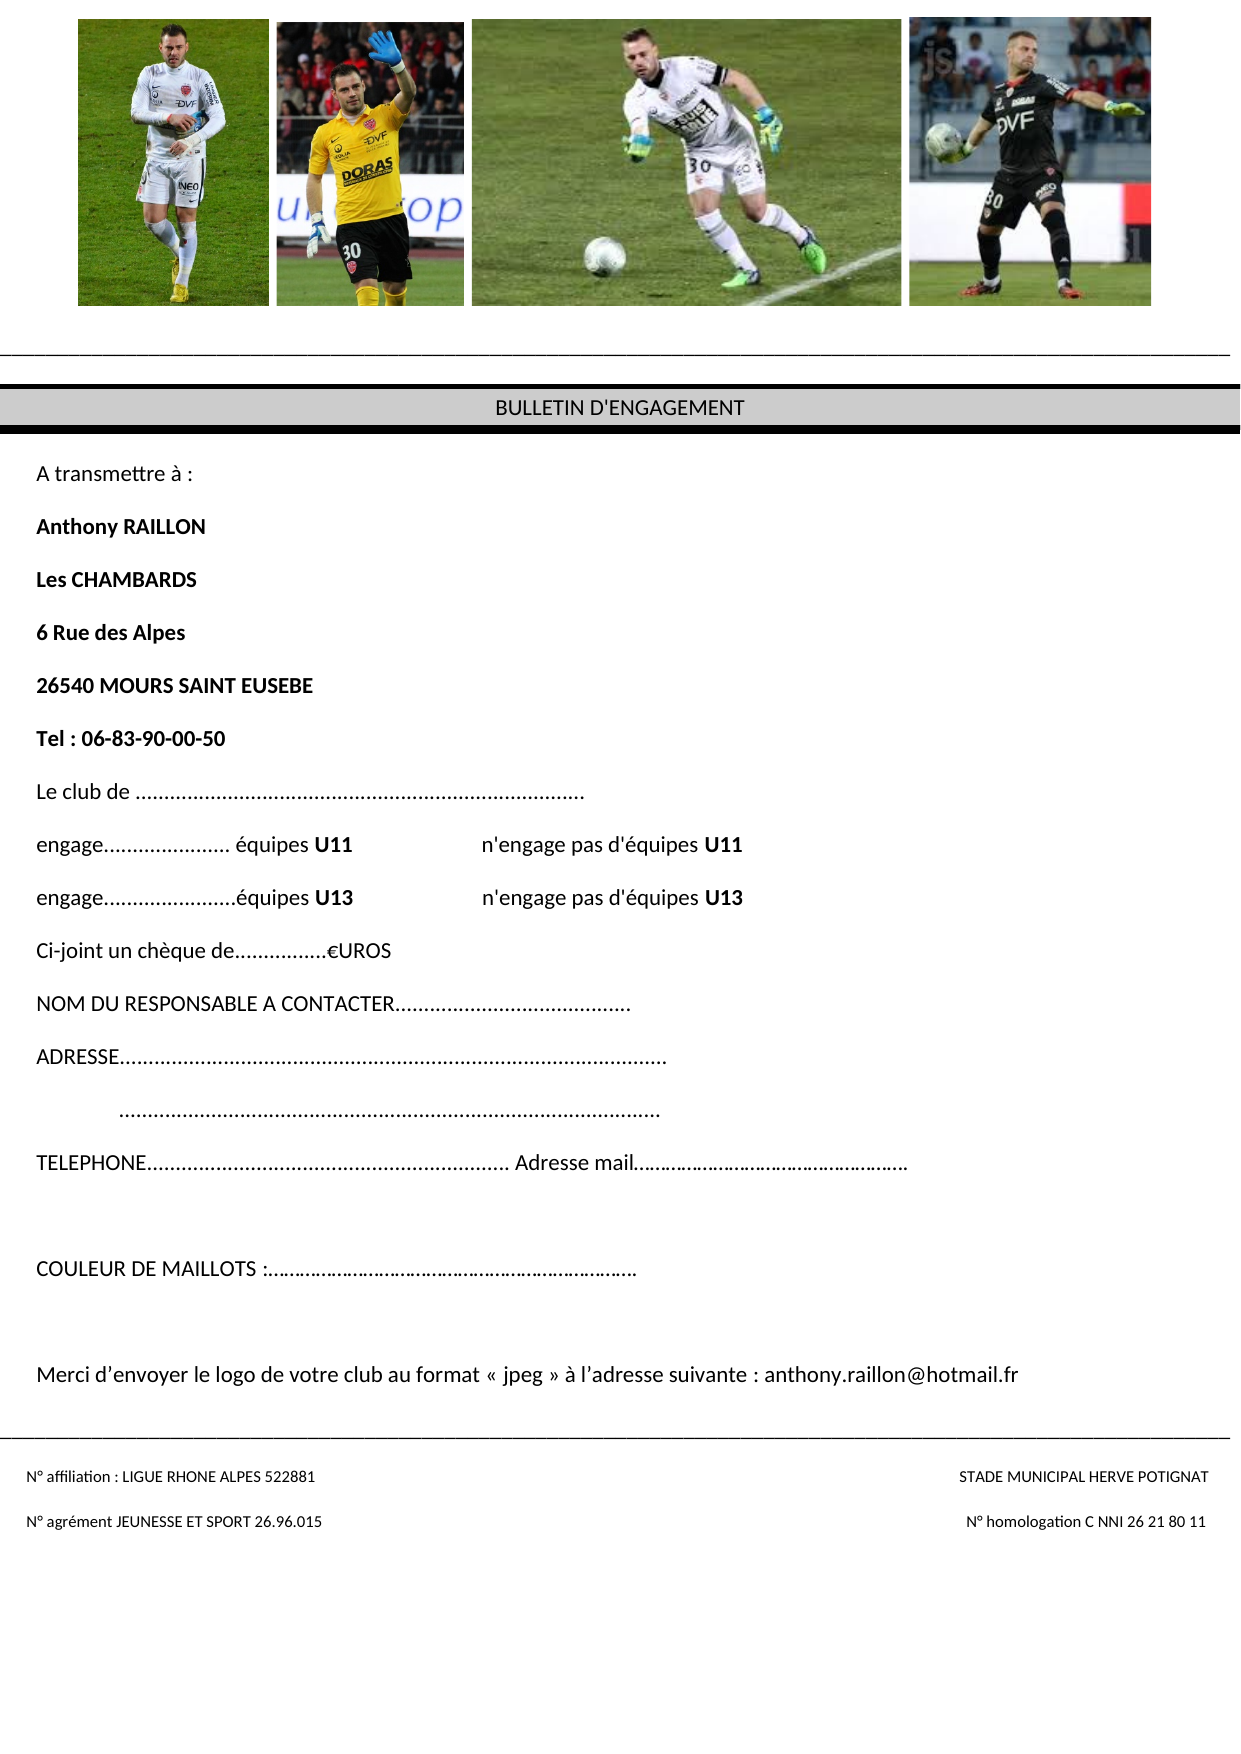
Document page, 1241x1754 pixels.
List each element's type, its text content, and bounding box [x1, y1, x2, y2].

text Le club de .............................................................................. [0, 777, 1240, 805]
text .............................................................................................. [0, 1096, 1240, 1123]
text engage.......................équipes U13 n'engage pas d'équipes U13 [0, 883, 1240, 911]
picture [471, 19, 902, 306]
text COULEUR DE MAILLOTS :……………………………………………………………. [0, 1254, 1240, 1283]
text NOM DU RESPONSABLE A CONTACTER......................................... [0, 989, 1240, 1017]
text Ci-joint un chèque de................€UROS [0, 936, 1240, 964]
text Anthony RAILLON [0, 512, 1240, 540]
text BULLETIN D'ENGAGEMENT [0, 389, 1240, 425]
text ____________________________________________________________________________________________________________ [0, 331, 1240, 359]
text ADRESSE............................................................................................... [0, 1042, 1240, 1071]
text Merci d’envoyer le logo de votre club au format « jpeg » à l’adresse suivante : anthony.raillon@hotmail.fr [0, 1361, 1240, 1389]
text engage...................... équipes U11 n'engage pas d'équipes U11 [0, 830, 1240, 858]
text Tel : 06-83-90-00-50 [0, 724, 1240, 752]
text A transmettre à : [0, 459, 1240, 487]
text 26540 MOURS SAINT EUSEBE [0, 671, 1240, 699]
text 6 Rue des Alpes [0, 618, 1240, 646]
picture [276, 22, 464, 306]
picture [78, 19, 269, 306]
text ____________________________________________________________________________________________________________ [0, 1414, 1240, 1442]
text TELEPHONE............................................................... Adresse mail……………………………………………. [0, 1148, 1240, 1177]
text N° affiliation : LIGUE RHONE ALPES 522881 STADE MUNICIPAL HERVE POTIGNAT [0, 1467, 1240, 1487]
picture [909, 17, 1152, 306]
text Les CHAMBARDS [0, 565, 1240, 593]
text N° agrément JEUNESSE ET SPORT 26.96.015 N° homologation C NNI 26 21 80 11 [0, 1511, 1240, 1531]
